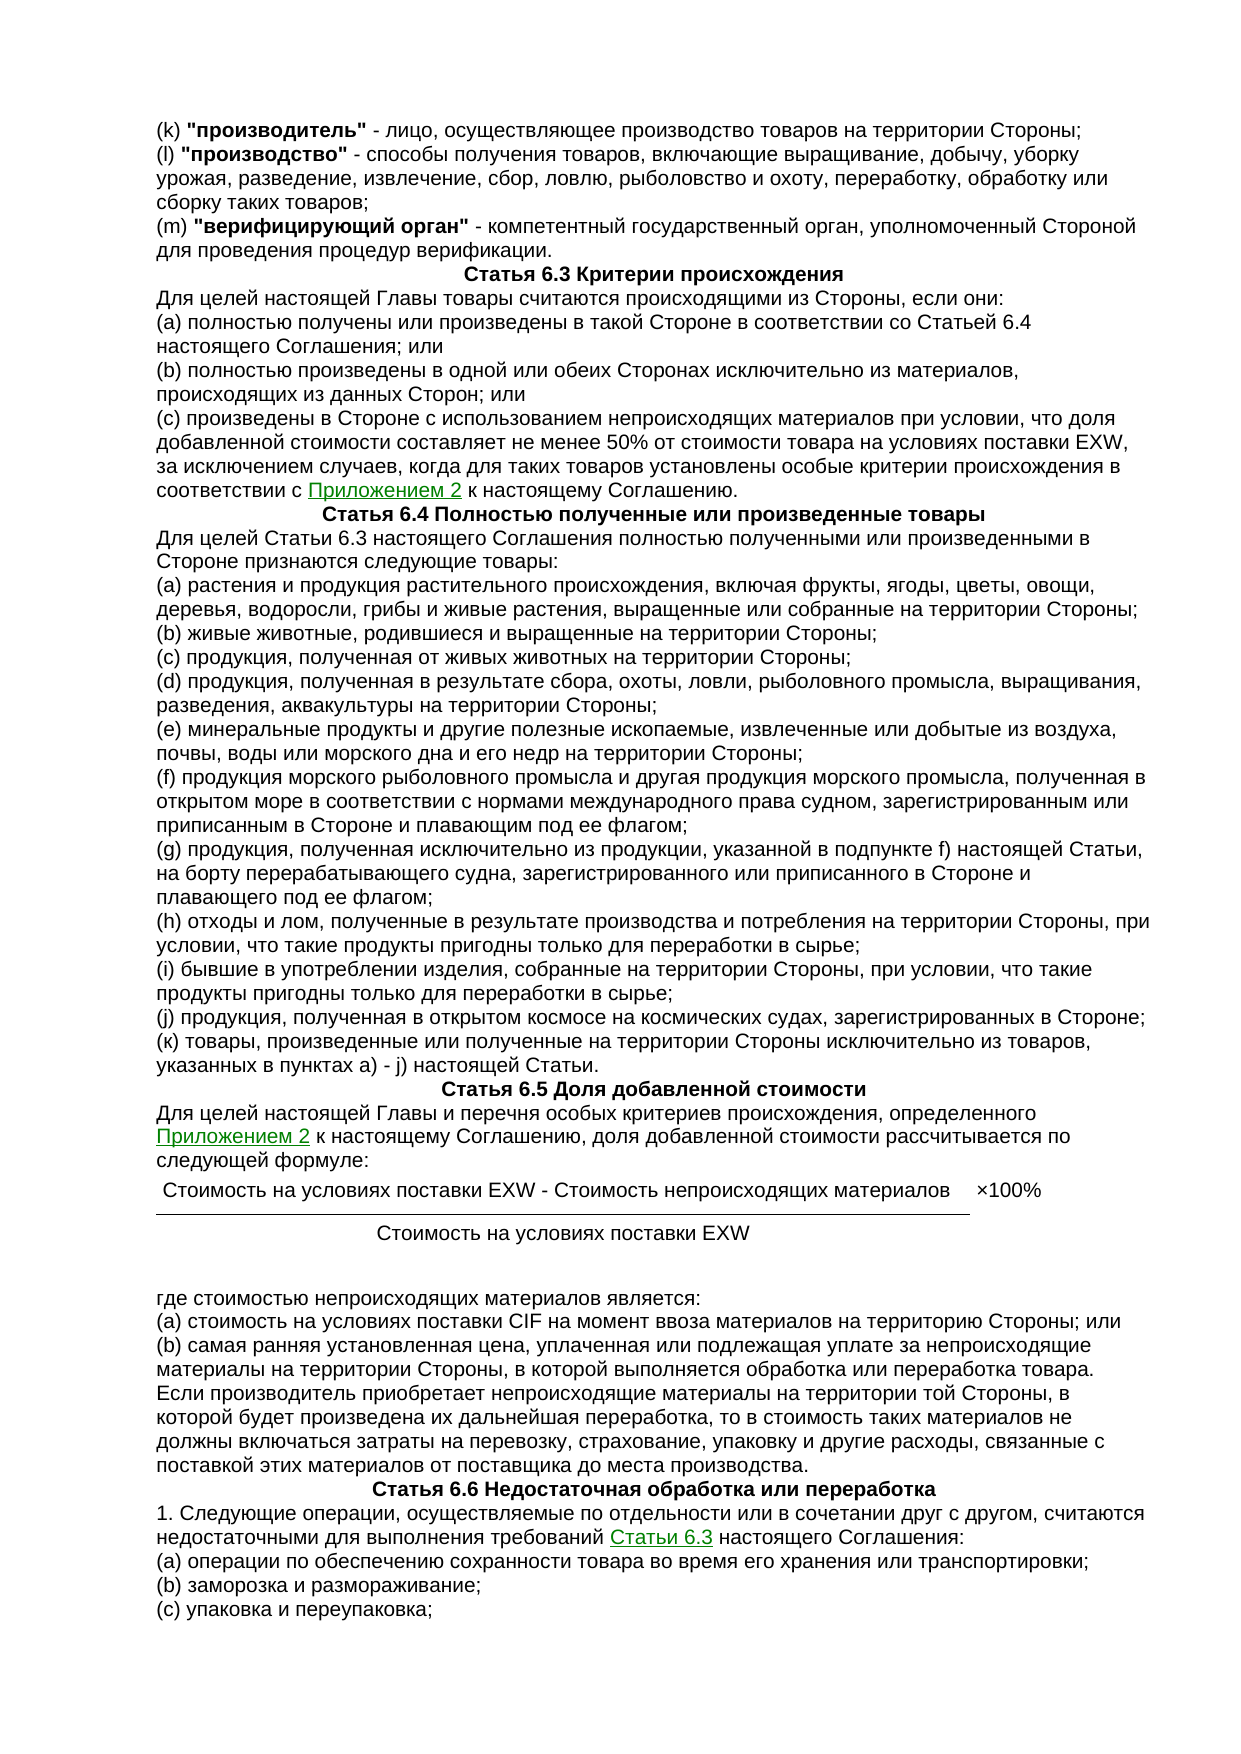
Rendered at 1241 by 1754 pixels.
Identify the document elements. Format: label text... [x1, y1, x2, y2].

text (b) живые животные, родившиеся и выращенные на территории Стороны; [156, 621, 1152, 645]
text (g) продукция, полученная исключительно из продукции, указанной в подпункте f) настоящей Статьи, на борту перерабатывающего судна, зарегистрированного или приписанного в Стороне и плавающего под ее флагом; [156, 837, 1152, 909]
text Для целей Статьи 6.3 настоящего Соглашения полностью полученными или произведенными в Стороне признаются следующие товары: [156, 525, 1152, 573]
text Статья 6.4 Полностью полученные или произведенные товары [156, 501, 1152, 525]
text (c) произведены в Стороне с использованием непроисходящих материалов при условии, что доля добавленной стоимости составляет не менее 50% от стоимости товара на условиях поставки EXW, за исключением случаев, когда для таких товаров установлены особые критерии происхождения в соответствии с Приложением 2 к настоящему Соглашению. [156, 406, 1152, 501]
text (к) товары, произведенные или полученные на территории Стороны исключительно из товаров, указанных в пунктах а) - j) настоящей Статьи. [156, 1028, 1152, 1076]
text (а) стоимость на условиях поставки CIF на момент ввоза материалов на территорию Стороны; или [156, 1309, 1152, 1333]
text (c) продукция, полученная от живых животных на территории Стороны; [156, 645, 1152, 669]
text (e) минеральные продукты и другие полезные ископаемые, извлеченные или добытые из воздуха, почвы, воды или морского дна и его недр на территории Стороны; [156, 717, 1152, 765]
text (a) полностью получены или произведены в такой Стороне в соответствии со Статьей 6.4 настоящего Соглашения; или [156, 310, 1152, 358]
text (a) операции по обеспечению сохранности товара во время его хранения или транспортировки; [156, 1549, 1152, 1573]
table_header ×100% [970, 1172, 1206, 1257]
text Статья 6.6 Недостаточная обработка или переработка [156, 1477, 1152, 1501]
text (l) "производство" - способы получения товаров, включающие выращивание, добычу, уборку урожая, разведение, извлечение, сбор, ловлю, рыболовство и охоту, переработку, обработку или сборку таких товаров; [156, 142, 1152, 214]
text (c) упаковка и переупаковка; [156, 1597, 1152, 1621]
text (а) растения и продукция растительного происхождения, включая фрукты, ягоды, цветы, овощи, деревья, водоросли, грибы и живые растения, выращенные или собранные на территории Стороны; [156, 573, 1152, 621]
text Если производитель приобретает непроисходящие материалы на территории той Стороны, в которой будет произведена их дальнейшая переработка, то в стоимость таких материалов не должны включаться затраты на перевозку, страхование, упаковку и другие расходы, связанные с поставкой этих материалов от поставщика до места производства. [156, 1381, 1152, 1477]
text Статья 6.3 Критерии происхождения [156, 262, 1152, 286]
text (d) продукция, полученная в результате сбора, охоты, ловли, рыболовного промысла, выращивания, разведения, аквакультуры на территории Стороны; [156, 669, 1152, 717]
text 1. Следующие операции, осуществляемые по отдельности или в сочетании друг с другом, считаются недостаточными для выполнения требований Статьи 6.3 настоящего Соглашения: [156, 1501, 1152, 1549]
text (j) продукция, полученная в открытом космосе на космических судах, зарегистрированных в Стороне; [156, 1004, 1152, 1028]
text (b) заморозка и размораживание; [156, 1573, 1152, 1597]
table_header Стоимость на условиях поставки EXW - Стоимость непроисходящих материалов [156, 1172, 970, 1214]
text Для целей настоящей Главы и перечня особых критериев происхождения, определенного Приложением 2 к настоящему Соглашению, доля добавленной стоимости рассчитывается по следующей формуле: [156, 1100, 1152, 1172]
text (i) бывшие в употреблении изделия, собранные на территории Стороны, при условии, что такие продукты пригодны только для переработки в сырье; [156, 957, 1152, 1004]
text Для целей настоящей Главы товары считаются происходящими из Стороны, если они: [156, 286, 1152, 310]
text Статья 6.5 Доля добавленной стоимости [156, 1076, 1152, 1100]
text (b) самая ранняя установленная цена, уплаченная или подлежащая уплате за непроисходящие материалы на территории Стороны, в которой выполняется обработка или переработка товара. [156, 1333, 1152, 1381]
text где стоимостью непроисходящих материалов является: [156, 1285, 1152, 1309]
table_cell Стоимость на условиях поставки EXW [156, 1215, 970, 1257]
text (m) "верифицирующий орган" - компетентный государственный орган, уполномоченный Стороной для проведения процедур верификации. [156, 214, 1152, 262]
text (f) продукция морского рыболовного промысла и другая продукция морского промысла, полученная в открытом море в соответствии с нормами международного права судном, зарегистрированным или приписанным в Стороне и плавающим под ее флагом; [156, 765, 1152, 837]
text (k) "производитель" - лицо, осуществляющее производство товаров на территории Стороны; [156, 118, 1152, 142]
text (h) отходы и лом, полученные в результате производства и потребления на территории Стороны, при условии, что такие продукты пригодны только для переработки в сырье; [156, 909, 1152, 957]
text (b) полностью произведены в одной или обеих Сторонах исключительно из материалов, происходящих из данных Сторон; или [156, 358, 1152, 406]
